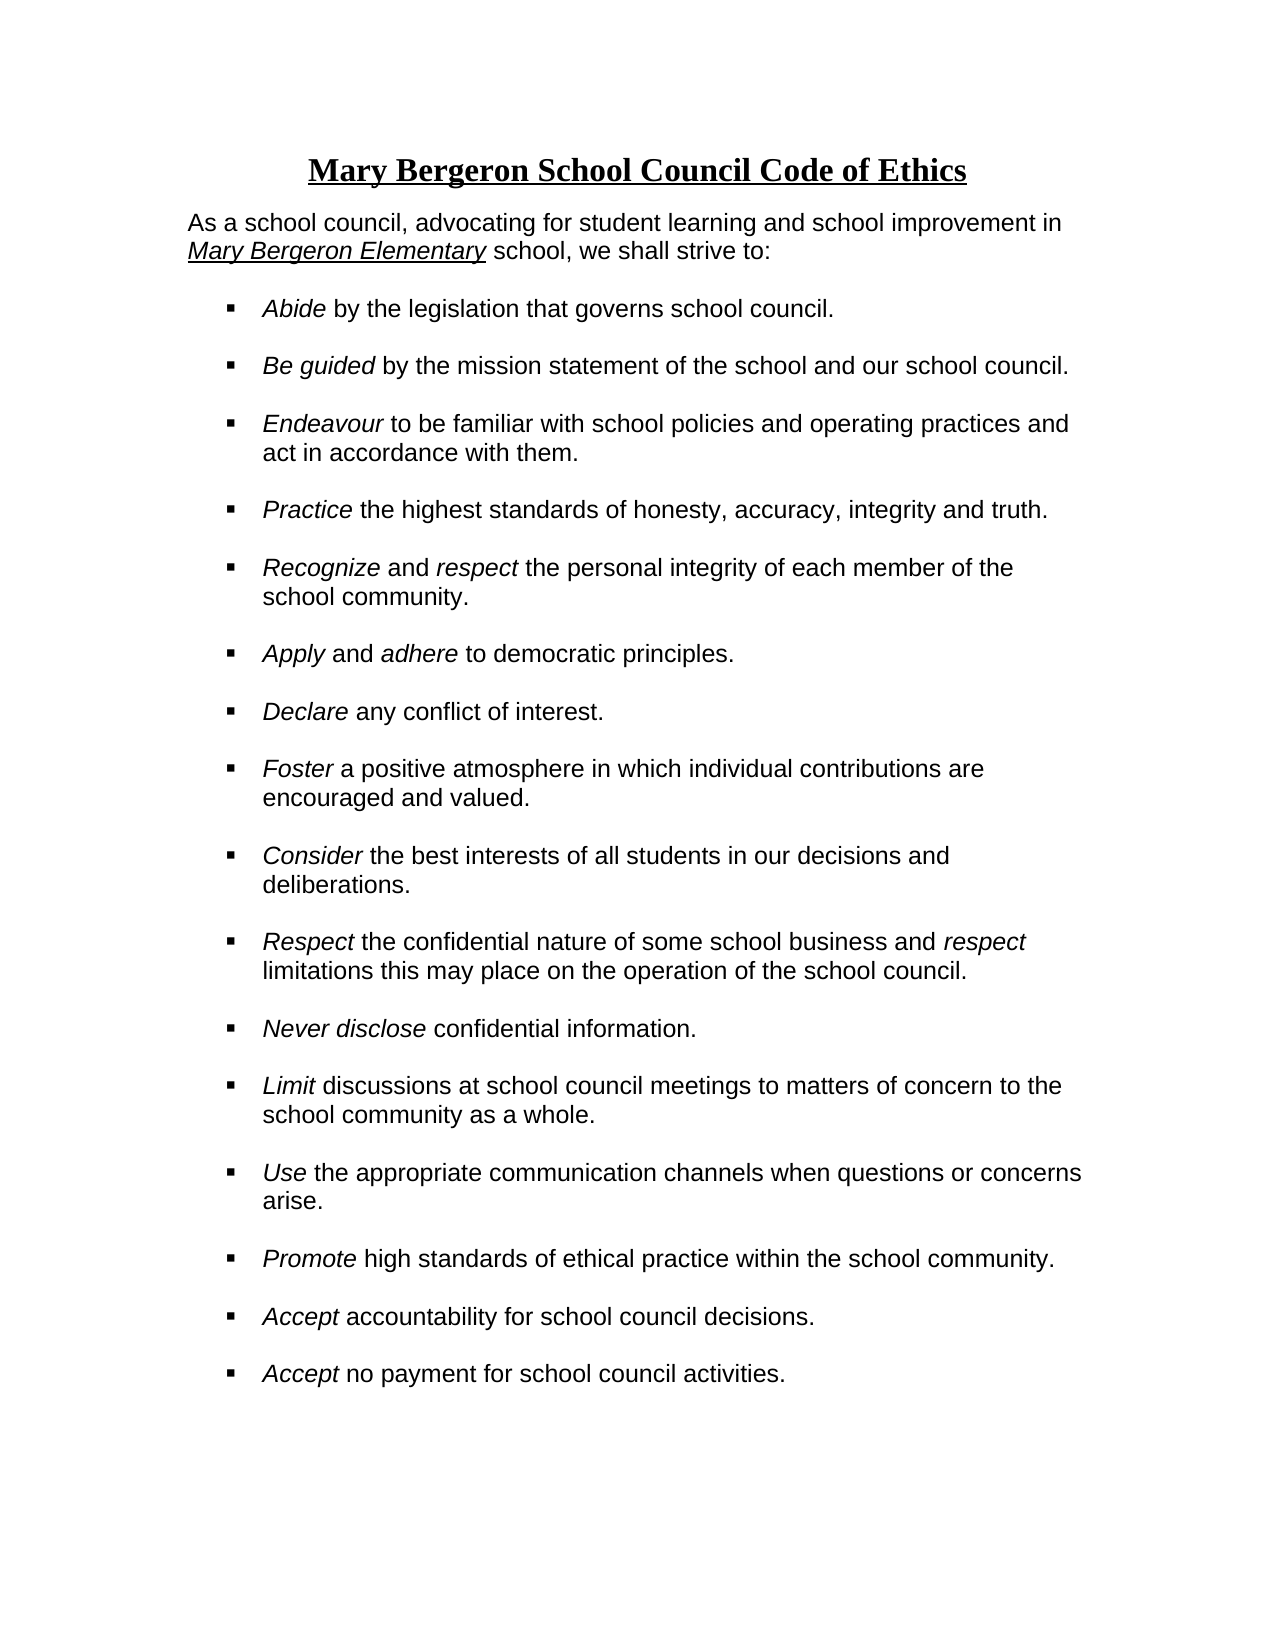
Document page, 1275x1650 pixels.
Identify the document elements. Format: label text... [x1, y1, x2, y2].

text As a school council, advocating for student learning and school improvement in , we shall strive to: [187, 207, 1087, 265]
list Foster a positive atmosphere in which individual contributions are encouraged and valued. [225, 754, 1087, 812]
list Use the appropriate communication channels when questions or concerns arise. [225, 1157, 1087, 1215]
list Be guided by the mission statement of the school and our school council. [225, 351, 1087, 380]
list Apply and adhere to democratic principles. [225, 639, 1087, 668]
list Accept no payment for school council activities. [225, 1359, 1087, 1388]
list Limit discussions at school council meetings to matters of concern to the school community as a whole. [225, 1071, 1087, 1129]
list Never disclose confidential information. [225, 1013, 1087, 1042]
list Endeavour to be familiar with school policies and operating practices and act in accordance with them. [225, 409, 1087, 467]
list Declare any conflict of interest. [225, 697, 1087, 726]
list Respect the confidential nature of some school business and respect limitations this may place on the operation of the school council. [225, 927, 1087, 985]
list Abide by the legislation that governs school council. [225, 294, 1087, 323]
list Promote high standards of ethical practice within the school community. [225, 1244, 1087, 1273]
list Consider the best interests of all students in our decisions and deliberations. [225, 841, 1087, 898]
list Practice the highest standards of honesty, accuracy, integrity and truth. [225, 495, 1087, 524]
text Mary Council Code of Ethics [187, 150, 1087, 188]
list Recognize and respect the personal integrity of each member of the school community. [225, 553, 1087, 611]
list Accept accountability for school council decisions. [225, 1301, 1087, 1330]
